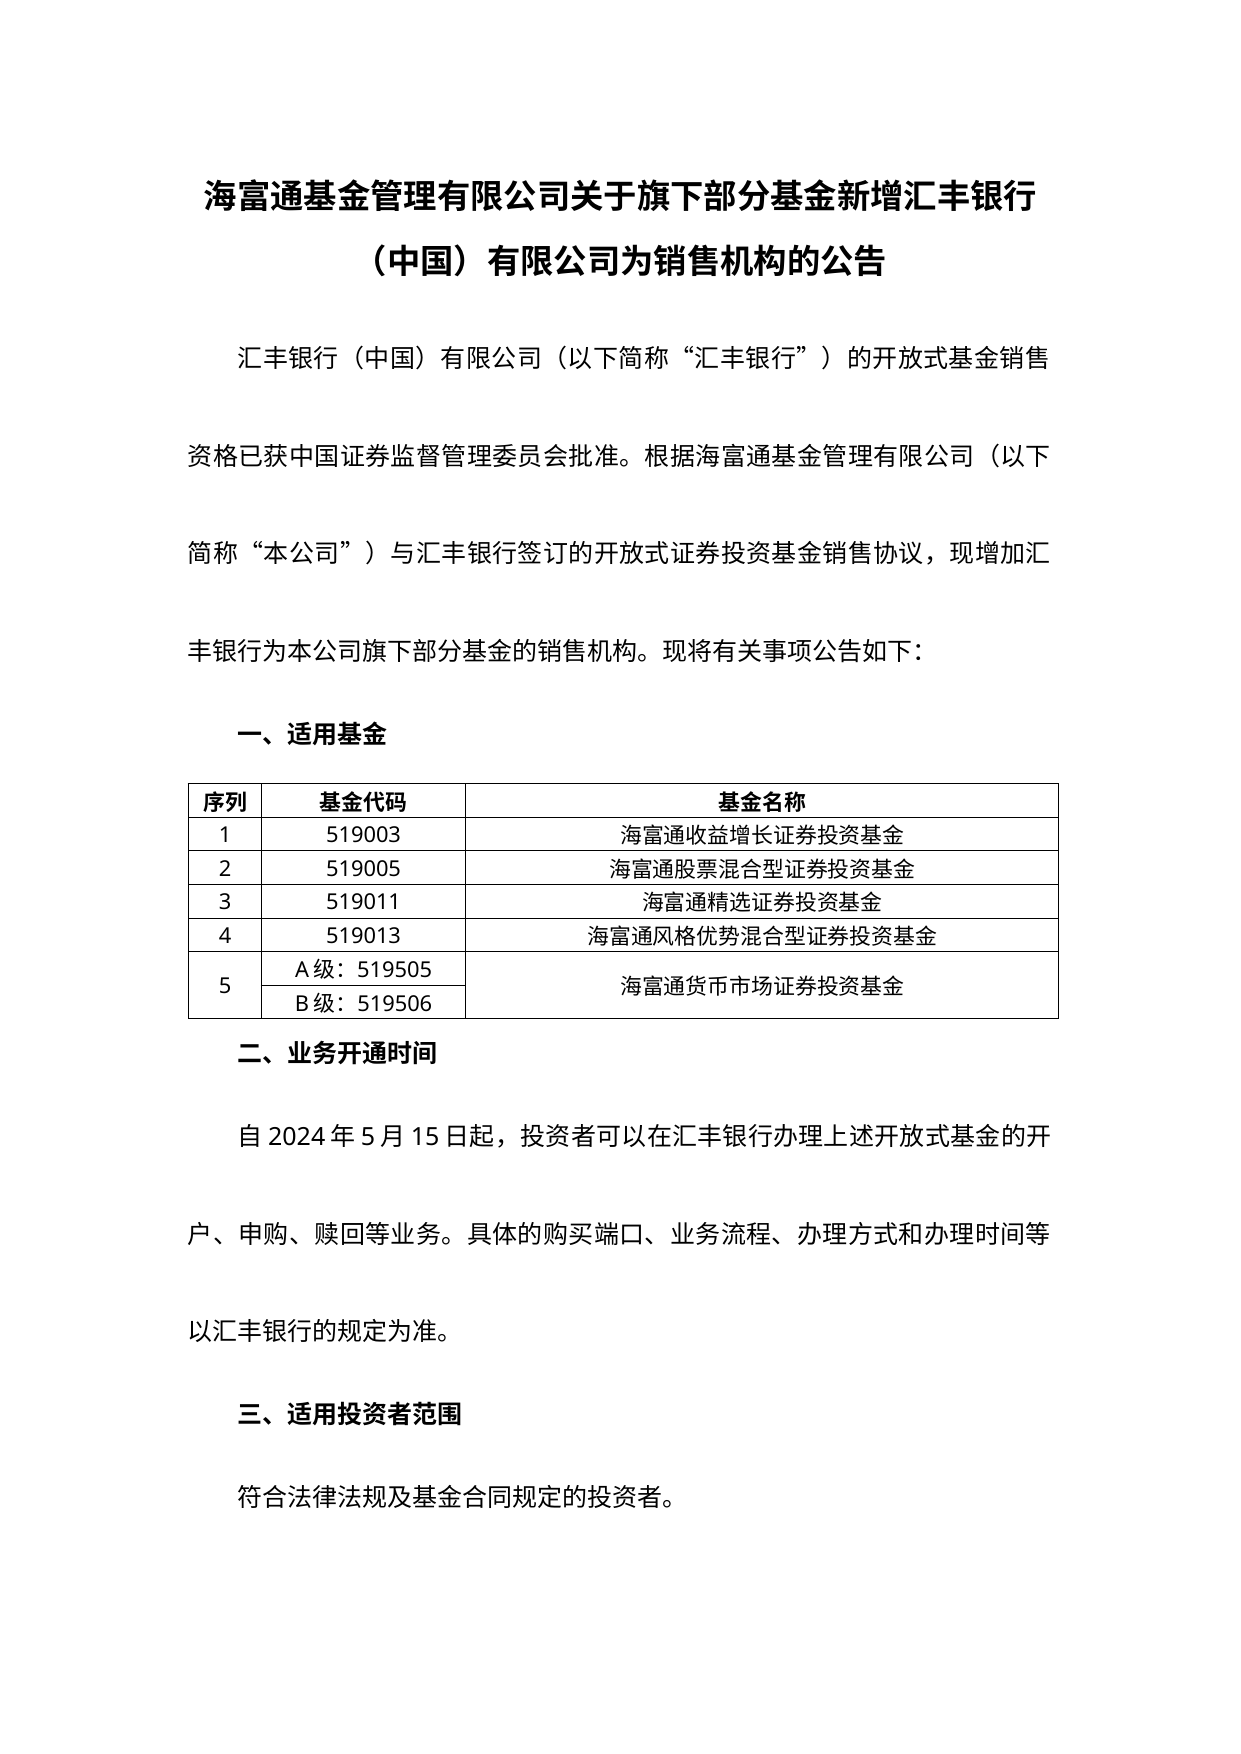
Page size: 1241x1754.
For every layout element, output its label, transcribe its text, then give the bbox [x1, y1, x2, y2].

table_cell 4 [189, 919, 261, 951]
table_cell 海富通货币市场证券投资基金 [466, 952, 1058, 1018]
table_header 基金名称 [466, 784, 1058, 817]
text 海富通基金管理有限公司关于旗下部分基金新增汇丰银行（中国）有限公司为销售机构的公告 [187, 162, 1053, 292]
table_cell 519011 [262, 885, 465, 917]
table_cell 519013 [262, 919, 465, 951]
table_cell B级：519506 [262, 986, 465, 1018]
table_header 序列 [189, 784, 261, 817]
table_cell A级：519505 [262, 952, 465, 984]
text 符合法律法规及基金合同规定的投资者。 [187, 1463, 1053, 1528]
text 汇丰银行（中国）有限公司（以下简称“汇丰银行”）的开放式基金销售资格已获中国证券监督管理委员会批准。根据海富通基金管理有限公司（以下简称“本公司”）与汇丰银行签订的开放式证券投资基金销售协议，现增加汇丰银行为本公司旗下部分基金的销售机构。现将有关事项公告如下： [187, 324, 1053, 682]
table_cell 3 [189, 885, 261, 917]
text 一、适用基金 [187, 700, 1053, 765]
table_cell 海富通收益增长证券投资基金 [466, 818, 1058, 850]
table_cell 2 [189, 851, 261, 884]
table_cell 5 [189, 952, 261, 1018]
table_header 基金代码 [262, 784, 465, 817]
table_cell 519005 [262, 851, 465, 884]
table_cell 海富通精选证券投资基金 [466, 885, 1058, 917]
table_cell 519003 [262, 818, 465, 850]
table_cell 海富通股票混合型证券投资基金 [466, 851, 1058, 884]
text 二、业务开通时间 [187, 1019, 1053, 1084]
text 三、适用投资者范围 [187, 1380, 1053, 1445]
text 自2024年5月15日起，投资者可以在汇丰银行办理上述开放式基金的开户、申购、赎回等业务。具体的购买端口、业务流程、办理方式和办理时间等以汇丰银行的规定为准。 [187, 1102, 1053, 1362]
table_cell 1 [189, 818, 261, 850]
table_cell 海富通风格优势混合型证券投资基金 [466, 919, 1058, 951]
